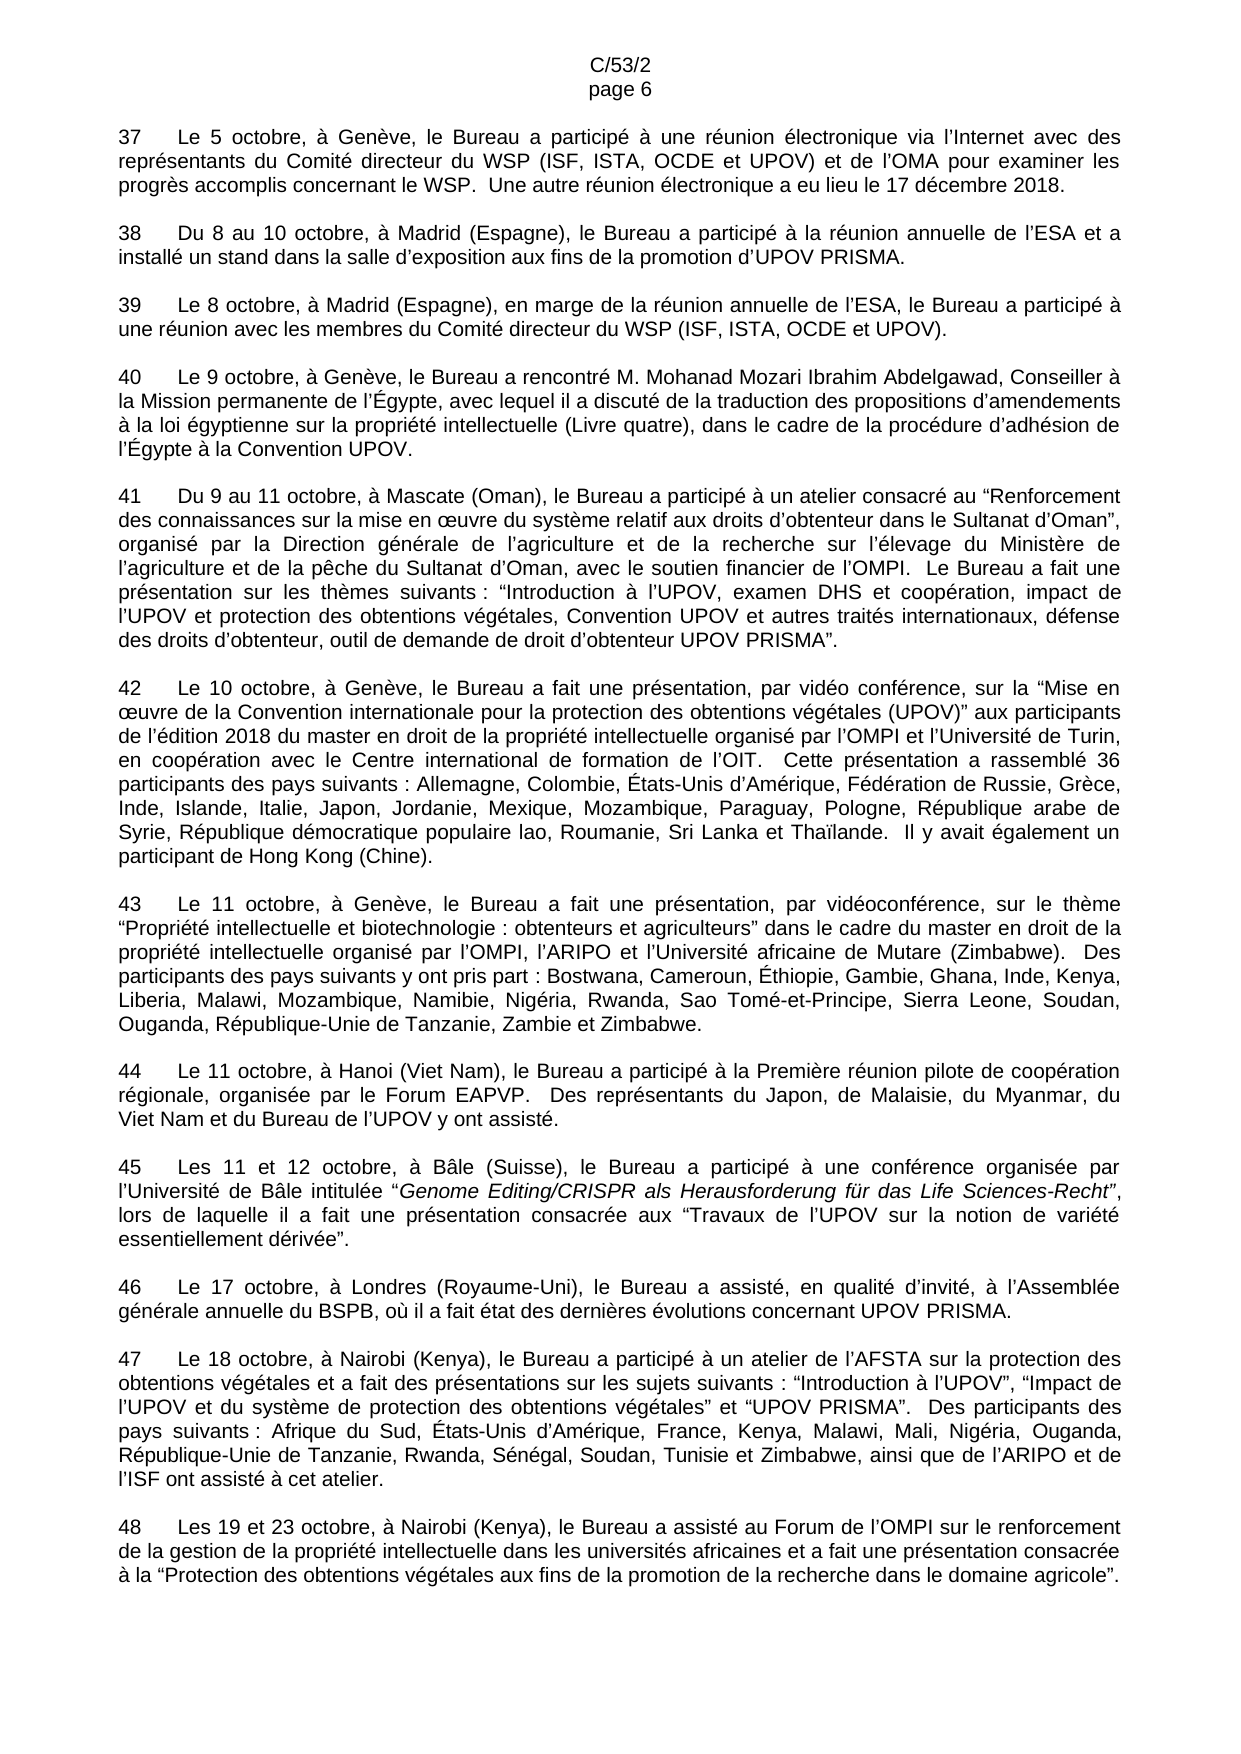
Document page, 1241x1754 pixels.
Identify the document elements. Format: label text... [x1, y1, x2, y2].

text Le 18 octobre, à Nairobi (Kenya), le Bureau a participé à un atelier de l’AFSTA sur la protection des obtentions végétales et a fait des présentations sur les sujets suivants : “Introduction à l’UPOV”, “Impact de l’UPOV et du système de protection des obtentions végétales” et “UPOV PRISMA”. Des participants des pays suivants : Afrique du Sud, États-Unis d’Amérique, France, Kenya, Malawi, Mali, Nigéria, Ouganda, République-Unie de Tanzanie, Rwanda, Sénégal, Soudan, Tunisie et Zimbabwe, ainsi que de l’ARIPO et de l’ISF ont assisté à cet atelier. [118, 1347, 1122, 1491]
text Les 11 et 12 octobre, à Bâle (Suisse), le Bureau a participé à une conférence organisée par l’Université de Bâle intitulée “Genome Editing/CRISPR als Herausforderung für das Life Sciences-Recht”, lors de laquelle il a fait une présentation consacrée aux “Travaux de l’UPOV sur la notion de variété essentiellement dérivée”. [118, 1155, 1122, 1251]
text Du 8 au 10 octobre, à Madrid (Espagne), le Bureau a participé à la réunion annuelle de l’ESA et a installé un stand dans la salle d’exposition aux fins de la promotion d’UPOV PRISMA. [118, 221, 1122, 269]
text Du 9 au 11 octobre, à Mascate (Oman), le Bureau a participé à un atelier consacré au “Renforcement des connaissances sur la mise en œuvre du système relatif aux droits d’obtenteur dans le Sultanat d’Oman”, organisé par la Direction générale de l’agriculture et de la recherche sur l’élevage du Ministère de l’agriculture et de la pêche du Sultanat d’Oman, avec le soutien financier de l’OMPI. Le Bureau a fait une présentation sur les thèmes suivants : “Introduction à l’UPOV, examen DHS et coopération, impact de l’UPOV et protection des obtentions végétales, Convention UPOV et autres traités internationaux, défense des droits d’obtenteur, outil de demande de droit d’obtenteur UPOV PRISMA”. [118, 484, 1122, 652]
text Le 5 octobre, à Genève, le Bureau a participé à une réunion électronique via l’Internet avec des représentants du Comité directeur du WSP (ISF, ISTA, OCDE et UPOV) et de l’OMA pour examiner les progrès accomplis concernant le WSP. Une autre réunion électronique a eu lieu le 17 décembre 2018. [118, 125, 1122, 197]
text Le 8 octobre, à Madrid (Espagne), en marge de la réunion annuelle de l’ESA, le Bureau a participé à une réunion avec les membres du Comité directeur du WSP (ISF, ISTA, OCDE et UPOV). [118, 293, 1122, 341]
text Le 17 octobre, à Londres (Royaume-Uni), le Bureau a assisté, en qualité d’invité, à l’Assemblée générale annuelle du BSPB, où il a fait état des dernières évolutions concernant UPOV PRISMA. [118, 1275, 1122, 1323]
text Le 9 octobre, à Genève, le Bureau a rencontré M. Mohanad Mozari Ibrahim Abdelgawad, Conseiller à la Mission permanente de l’Égypte, avec lequel il a discuté de la traduction des propositions d’amendements à la loi égyptienne sur la propriété intellectuelle (Livre quatre), dans le cadre de la procédure d’adhésion de l’Égypte à la Convention UPOV. [118, 364, 1122, 460]
text Le 11 octobre, à Genève, le Bureau a fait une présentation, par vidéoconférence, sur le thème “Propriété intellectuelle et biotechnologie : obtenteurs et agriculteurs” dans le cadre du master en droit de la propriété intellectuelle organisé par l’OMPI, l’ARIPO et l’Université africaine de Mutare (Zimbabwe). Des participants des pays suivants y ont pris part : Bostwana, Cameroun, Éthiopie, Gambie, Ghana, Inde, Kenya, Liberia, Malawi, Mozambique, Namibie, Nigéria, Rwanda, Sao Tomé-et-Principe, Sierra Leone, Soudan, Ouganda, République-Unie de Tanzanie, Zambie et Zimbabwe. [118, 892, 1122, 1035]
text Le 10 octobre, à Genève, le Bureau a fait une présentation, par vidéo conférence, sur la “Mise en œuvre de la Convention internationale pour la protection des obtentions végétales (UPOV)” aux participants de l’édition 2018 du master en droit de la propriété intellectuelle organisé par l’OMPI et l’Université de Turin, en coopération avec le Centre international de formation de l’OIT. Cette présentation a rassemblé 36 participants des pays suivants : Allemagne, Colombie, États-Unis d’Amérique, Fédération de Russie, Grèce, Inde, Islande, Italie, Japon, Jordanie, Mexique, Mozambique, Paraguay, Pologne, République arabe de Syrie, République démocratique populaire lao, Roumanie, Sri Lanka et Thaïlande. Il y avait également un participant de Hong Kong (Chine). [118, 676, 1122, 868]
text Le 11 octobre, à Hanoi (Viet Nam), le Bureau a participé à la Première réunion pilote de coopération régionale, organisée par le Forum EAPVP. Des représentants du Japon, de Malaisie, du Myanmar, du Viet Nam et du Bureau de l’UPOV y ont assisté. [118, 1059, 1122, 1131]
text Les 19 et 23 octobre, à Nairobi (Kenya), le Bureau a assisté au Forum de l’OMPI sur le renforcement de la gestion de la propriété intellectuelle dans les universités africaines et a fait une présentation consacrée à la “Protection des obtentions végétales aux fins de la promotion de la recherche dans le domaine agricole”. [118, 1514, 1122, 1586]
